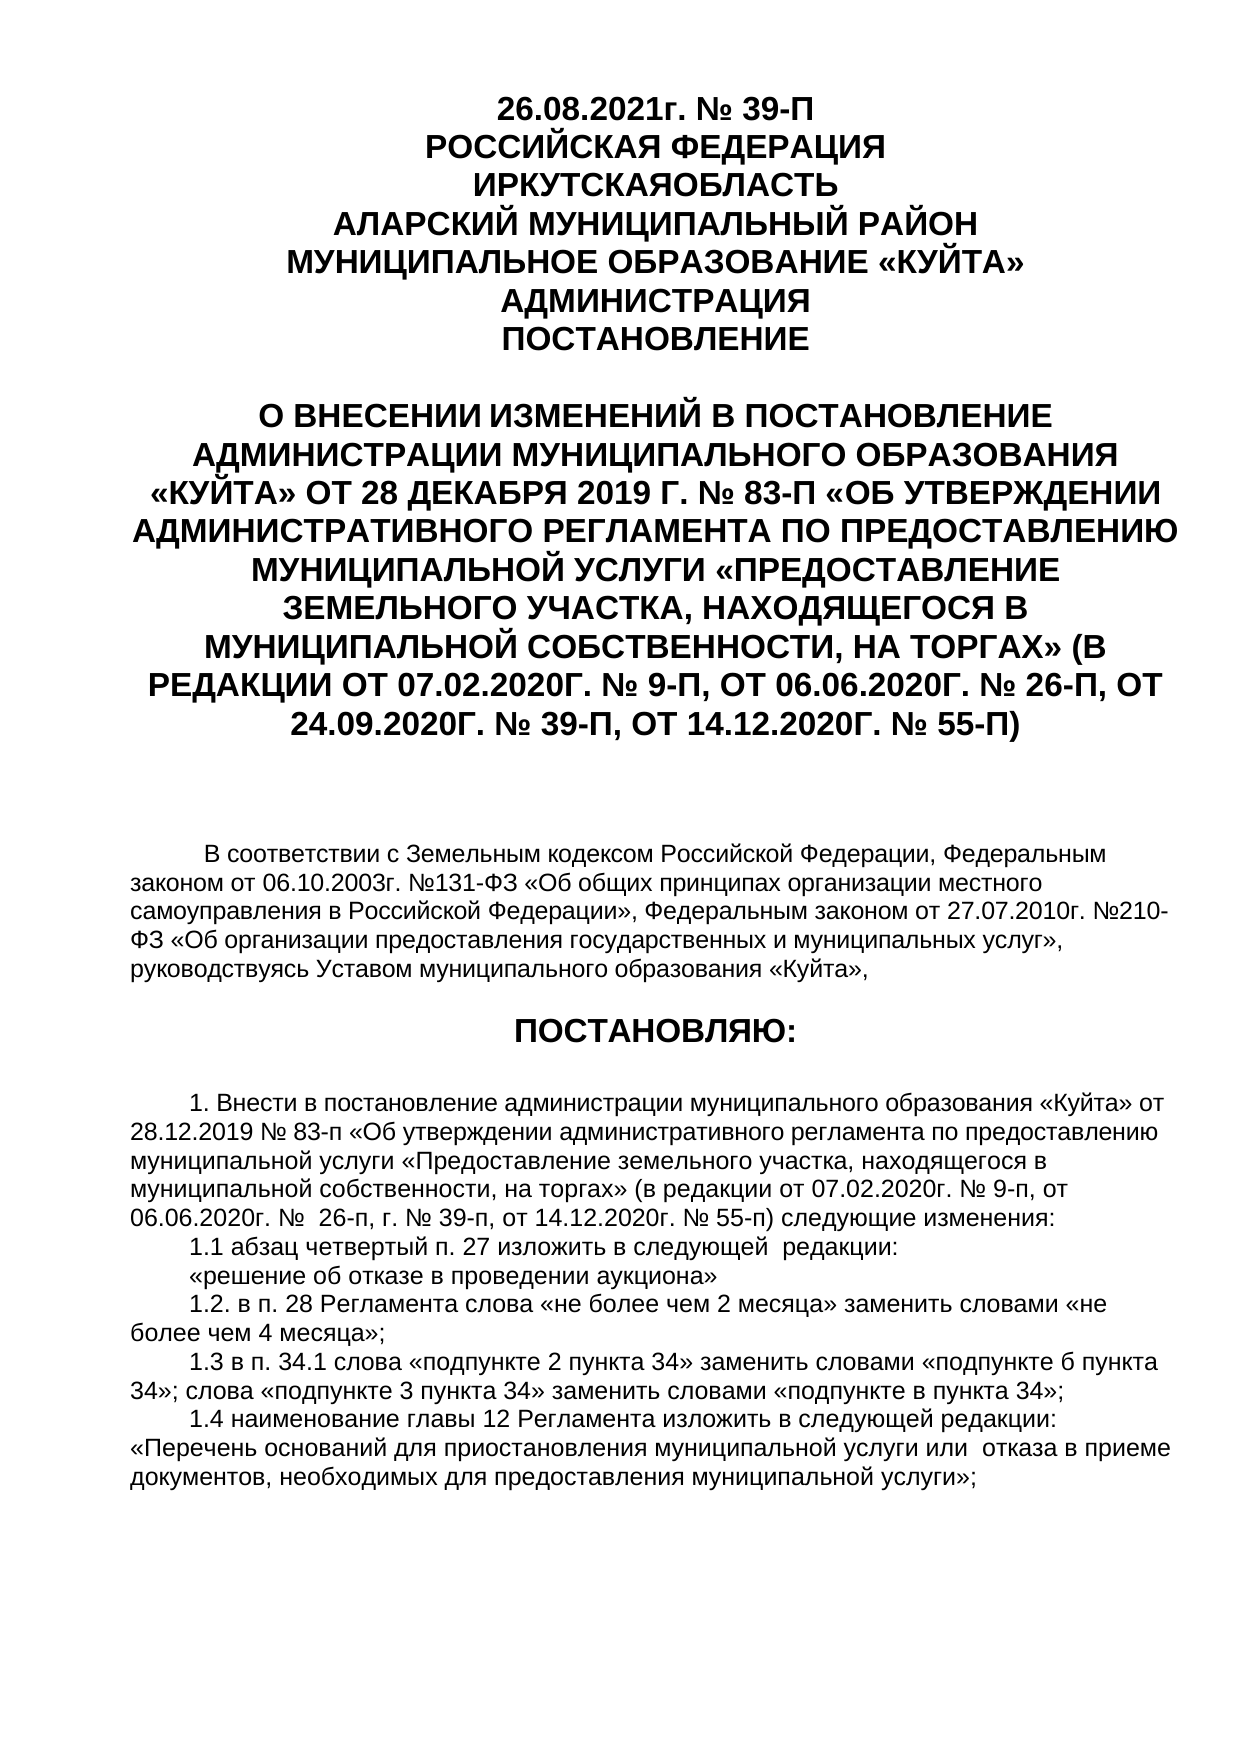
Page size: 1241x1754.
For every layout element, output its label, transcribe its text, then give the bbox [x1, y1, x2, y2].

text 1.4 наименование главы 12 Регламента изложить в следующей редакции: [130, 1404, 1181, 1433]
text «Перечень оснований для приостановления муниципальной услуги или отказа в приеме документов, необходимых для предоставления муниципальной услуги»; [130, 1433, 1181, 1491]
text ПОСТАНОВЛЯЮ: [130, 1011, 1181, 1050]
text АДМИНИСТРАЦИЯ [130, 281, 1181, 319]
text 1.3 в п. 34.1 слова «подпункте 2 пункта 34» заменить словами «подпункте б пункта 34»; слова «подпункте 3 пункта 34» заменить словами «подпункте в пункта 34»; [130, 1347, 1181, 1404]
text АЛАРСКИЙ МУНИЦИПАЛЬНЫЙ РАЙОН [130, 204, 1181, 242]
text «решение об отказе в проведении аукциона» [130, 1261, 1181, 1289]
text ПОСТАНОВЛЕНИЕ [130, 319, 1181, 358]
text РОССИЙСКАЯ ФЕДЕРАЦИЯ [130, 127, 1181, 166]
text МУНИЦИПАЛЬНОЕ ОБРАЗОВАНИЕ «КУЙТА» [130, 242, 1181, 281]
text О ВНЕСЕНИИ ИЗМЕНЕНИЙ В ПОСТАНОВЛЕНИЕ АДМИНИСТРАЦИИ МУНИЦИПАЛЬНОГО ОБРАЗОВАНИЯ «КУЙТА» ОТ 28 ДЕКАБРЯ 2019 Г. № 83-П «ОБ утверждении административного Регламента по предоставлению муниципальной услуги «Предоставление земельного участка, находящегося в муниципальной собственности, на торгах» (В РЕДАКЦИИ ОТ 07.02.2020Г. № 9-П, ОТ 06.06.2020Г. № 26-П, ОТ 24.09.2020Г. № 39-П, ОТ 14.12.2020Г. № 55-П) [130, 396, 1181, 742]
text 1. Внести в постановление администрации муниципального образования «Куйта» от 28.12.2019 № 83-п «Об утверждении административного регламента по предоставлению муниципальной услуги «Предоставление земельного участка, находящегося в муниципальной собственности, на торгах» (в редакции от 07.02.2020г. № 9-п, от 06.06.2020г. № 26-п, г. № 39-п, от 14.12.2020г. № 55-п) следующие изменения: [130, 1088, 1181, 1232]
text 1.2. в п. 28 Регламента слова «не более чем 2 месяца» заменить словами «не более чем 4 месяца»; [130, 1289, 1181, 1347]
text В соответствии с Земельным кодексом Российской Федерации, Федеральным законом от 06.10.2003г. №131-ФЗ «Об общих принципах организации местного самоуправления в Российской Федерации», Федеральным законом от 27.07.2010г. №210-ФЗ «Об организации предоставления государственных и муниципальных услуг», руководствуясь Уставом муниципального образования «Куйта», [130, 839, 1181, 983]
text 26.08.2021г. № 39-П [130, 89, 1181, 127]
text ИРКУТСКАЯОБЛАСТЬ [130, 166, 1181, 204]
text 1.1 абзац четвертый п. 27 изложить в следующей редакции: [130, 1232, 1181, 1261]
